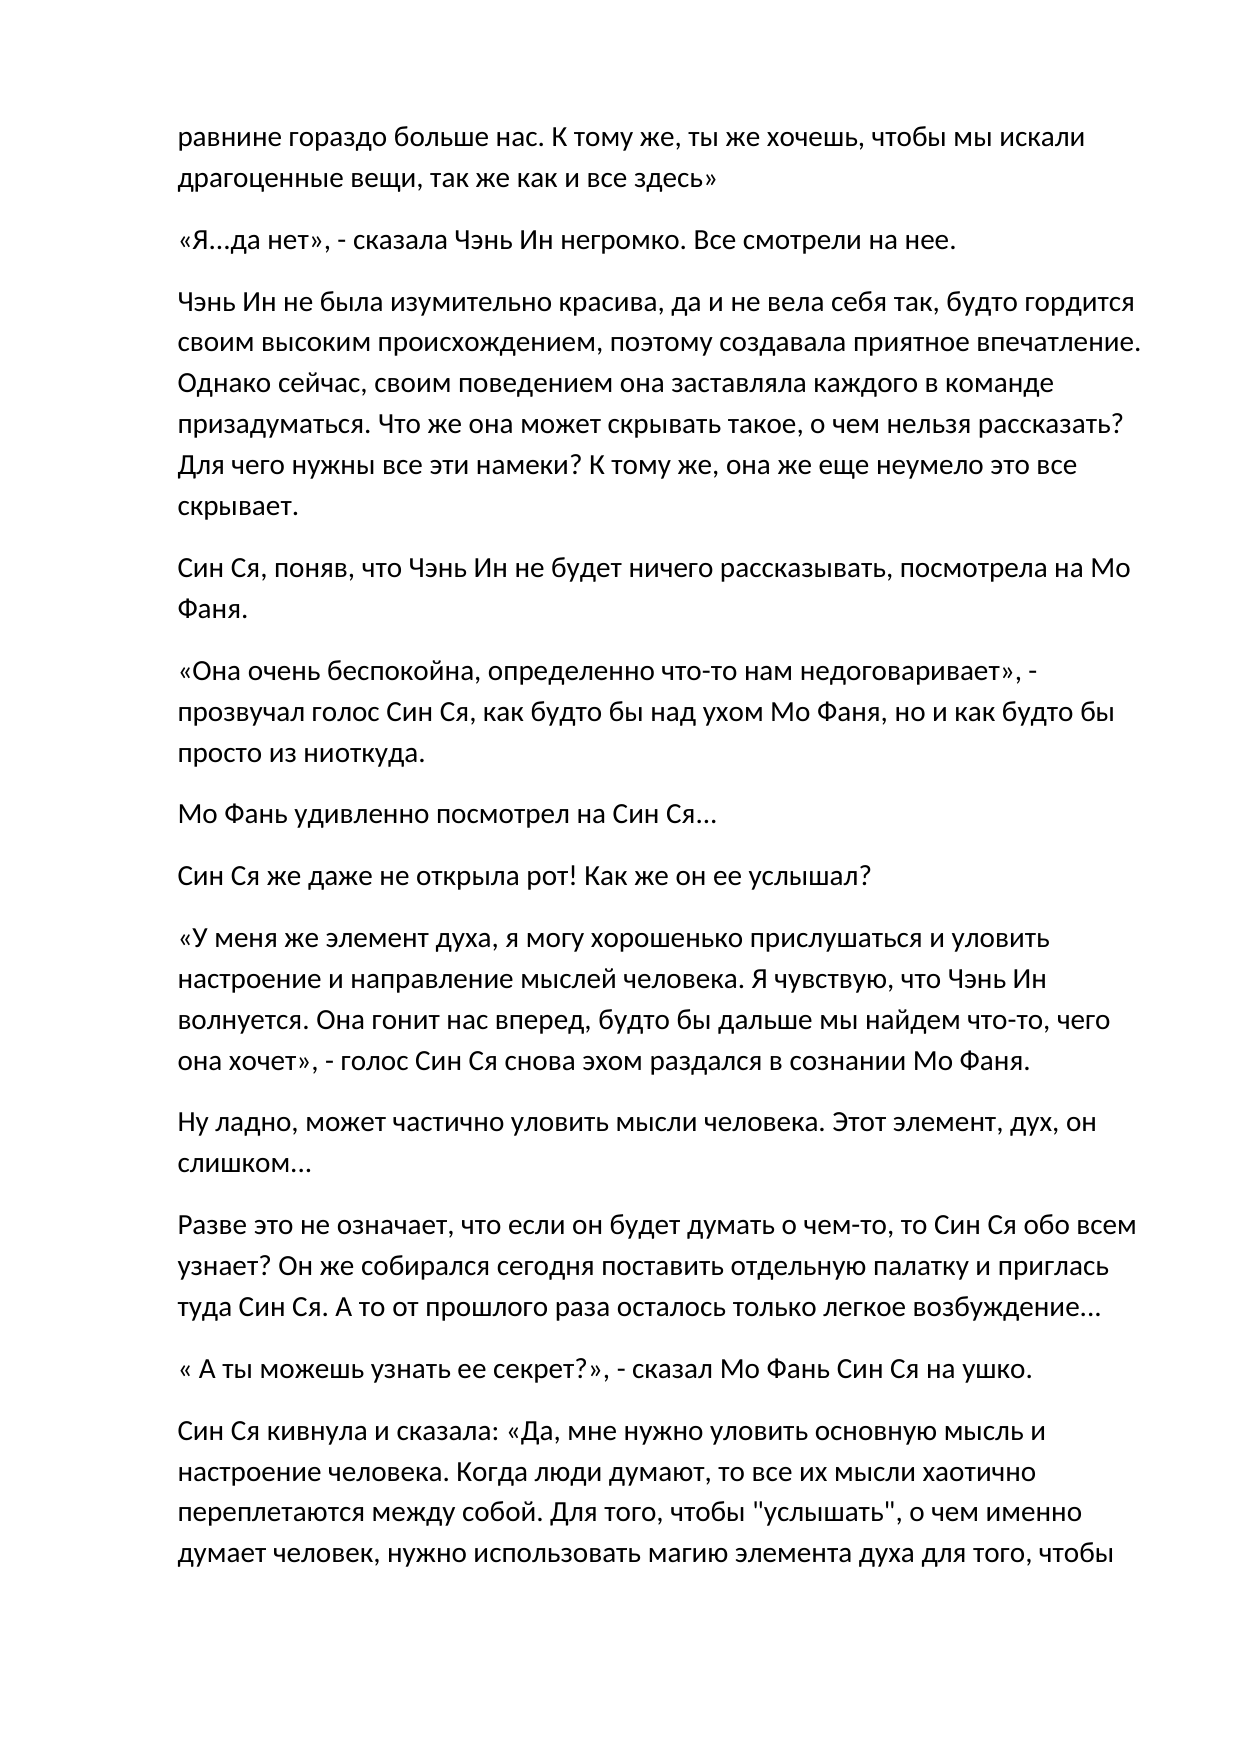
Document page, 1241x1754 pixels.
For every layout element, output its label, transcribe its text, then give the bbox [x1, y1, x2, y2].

text Син Ся же даже не открыла рот! Как же он ее услышал? [177, 857, 1152, 893]
text Ну ладно, может частично уловить мысли человека. Этот элемент, дух, он слишком... [177, 1103, 1152, 1180]
text Син Ся, поняв, что Чэнь Ин не будет ничего рассказывать, посмотрела на Мо Фаня. [177, 549, 1152, 626]
text « А ты можешь узнать ее секрет?», - сказал Мо Фань Син Ся на ушко. [177, 1350, 1152, 1386]
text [177, 118, 1152, 195]
text Чэнь Ин не была изумительно красива, да и не вела себя так, будто гордится своим высоким происхождением, поэтому создавала приятное впечатление. Однако сейчас, своим поведением она заставляла каждого в команде призадуматься. Что же она может скрывать такое, о чем нельзя рассказать? Для чего нужны все эти намеки? К тому же, она же еще неумело это все скрывает. [177, 283, 1152, 523]
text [177, 1412, 1152, 1570]
text Разве это не означает, что если он будет думать о чем-то, то Син Ся обо всем узнает? Он же собирался сегодня поставить отдельную палатку и приглась туда Син Ся. А то от прошлого раза осталось только легкое возбуждение... [177, 1206, 1152, 1324]
text Мо Фань удивленно посмотрел на Син Ся... [177, 795, 1152, 831]
text «Я...да нет», - сказала Чэнь Ин негромко. Все смотрели на нее. [177, 221, 1152, 256]
text «Она очень беспокойна, определенно что-то нам недоговаривает», - прозвучал голос Син Ся, как будто бы над ухом Мо Фаня, но и как будто бы просто из ниоткуда. [177, 652, 1152, 769]
text «У меня же элемент духа, я могу хорошенько прислушаться и уловить настроение и направление мыслей человека. Я чувствую, что Чэнь Ин волнуется. Она гонит нас вперед, будто бы дальше мы найдем что-то, чего она хочет», - голос Син Ся снова эхом раздался в сознании Мо Фаня. [177, 919, 1152, 1077]
